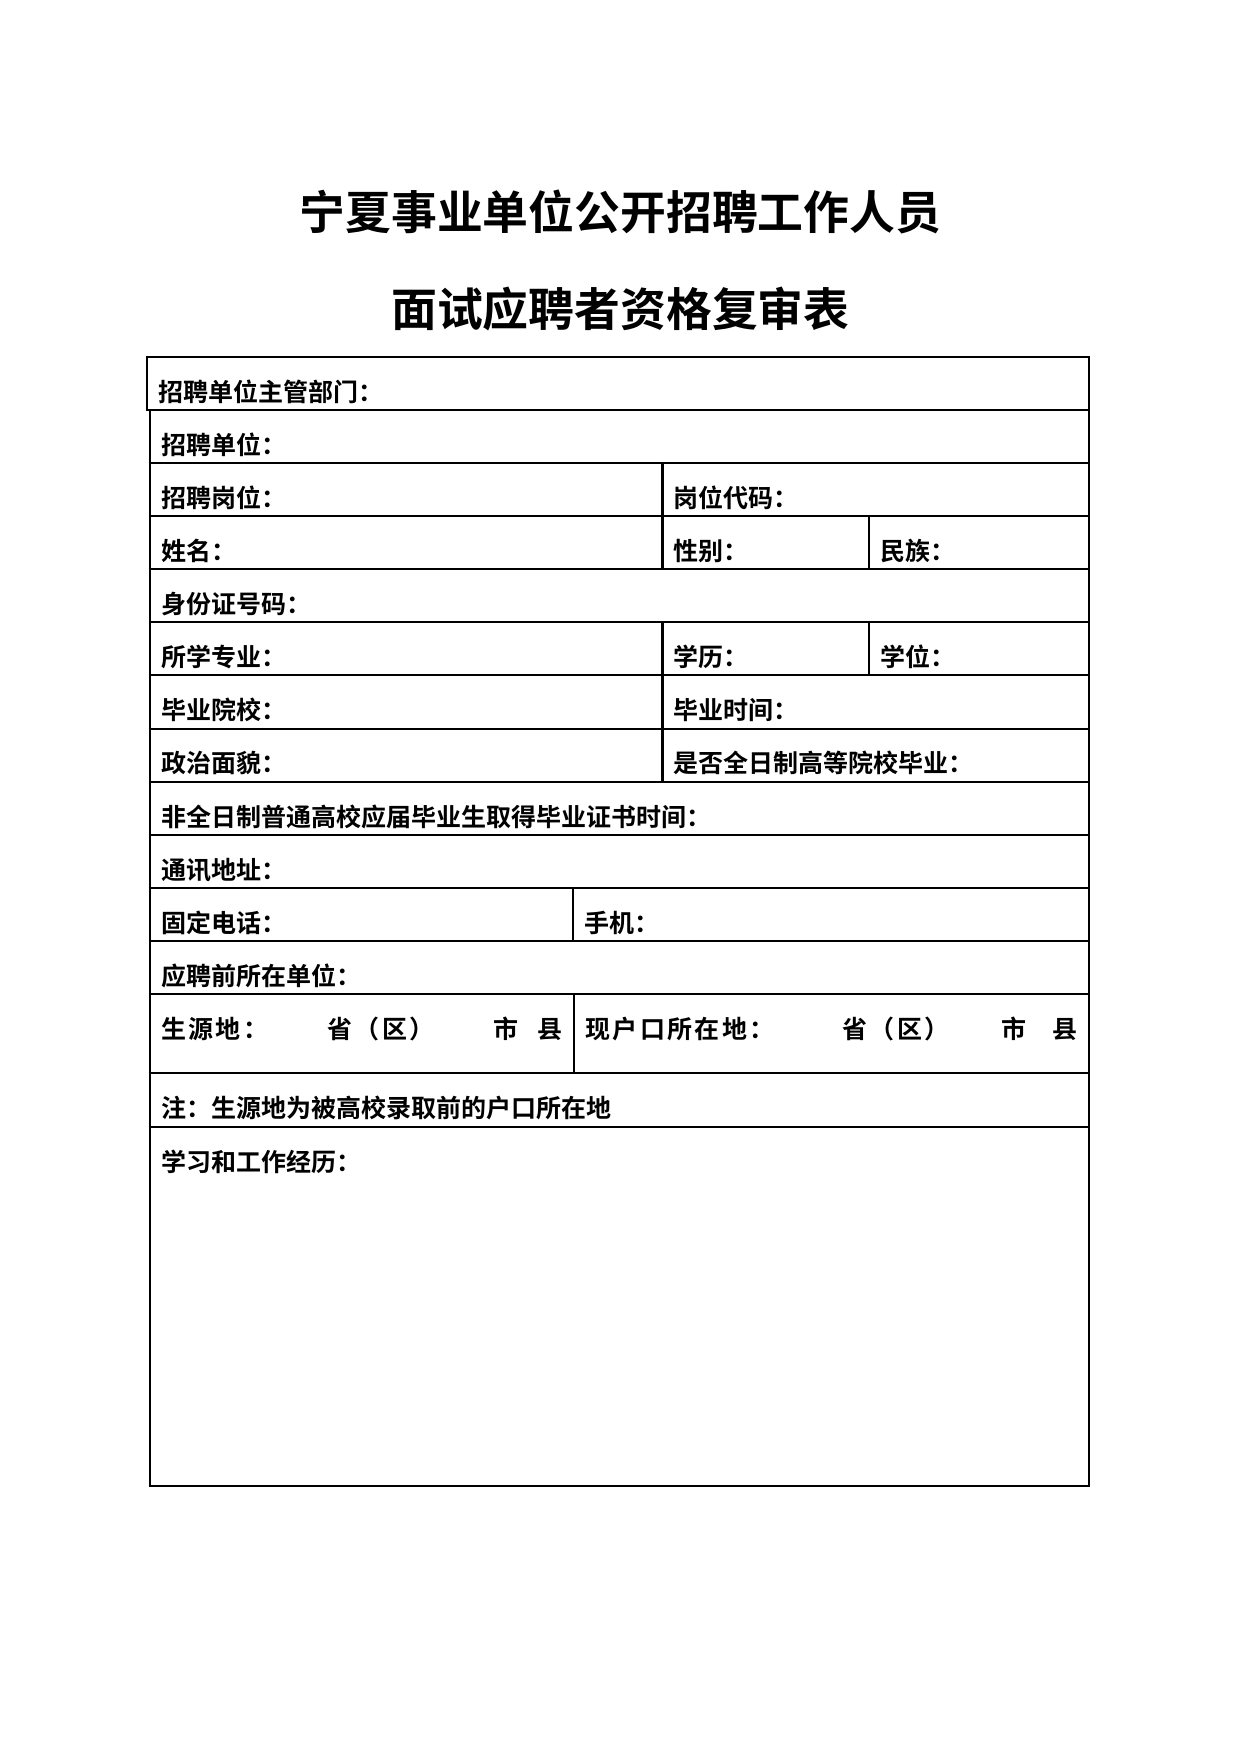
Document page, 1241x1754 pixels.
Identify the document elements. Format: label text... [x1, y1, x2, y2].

table_cell 所学专业： [151, 623, 661, 674]
text 面试应聘者资格复审表 [148, 258, 1092, 356]
table_cell 招聘岗位： [151, 464, 661, 515]
table_cell 学历： [664, 623, 868, 674]
table_cell 现户口所在地： 省（区） 市 县（市、区） [575, 995, 1088, 1072]
table_cell 通讯地址： [151, 836, 1088, 887]
table_cell 政治面貌： [151, 730, 661, 781]
table_cell 性别： [664, 517, 868, 568]
table_cell 非全日制普通高校应届毕业生取得毕业证书时间： [151, 783, 1088, 834]
table_cell 身份证号码： [151, 570, 1088, 621]
table_cell 毕业时间： [664, 676, 1088, 727]
table_header 招聘单位主管部门： [148, 358, 1088, 409]
table_cell 招聘单位： [151, 411, 1088, 462]
table_cell 是否全日制高等院校毕业： [664, 730, 1088, 781]
table_cell 固定电话： [151, 889, 572, 940]
table_cell 毕业院校： [151, 676, 661, 727]
table_cell 应聘前所在单位： [151, 942, 1088, 993]
table_cell 学习和工作经历： [151, 1128, 1088, 1484]
table_cell 生源地： 省（区） 市 县（市、区） [151, 995, 573, 1072]
table_cell 手机： [574, 889, 1088, 940]
table_cell 学位： [870, 623, 1088, 674]
text 宁夏事业单位公开招聘工作人员 [148, 161, 1092, 258]
table_cell 岗位代码： [664, 464, 1088, 515]
table_cell 民族： [870, 517, 1088, 568]
table_cell 姓名： [151, 517, 661, 568]
table_cell 注：生源地为被高校录取前的户口所在地 [151, 1074, 1088, 1126]
